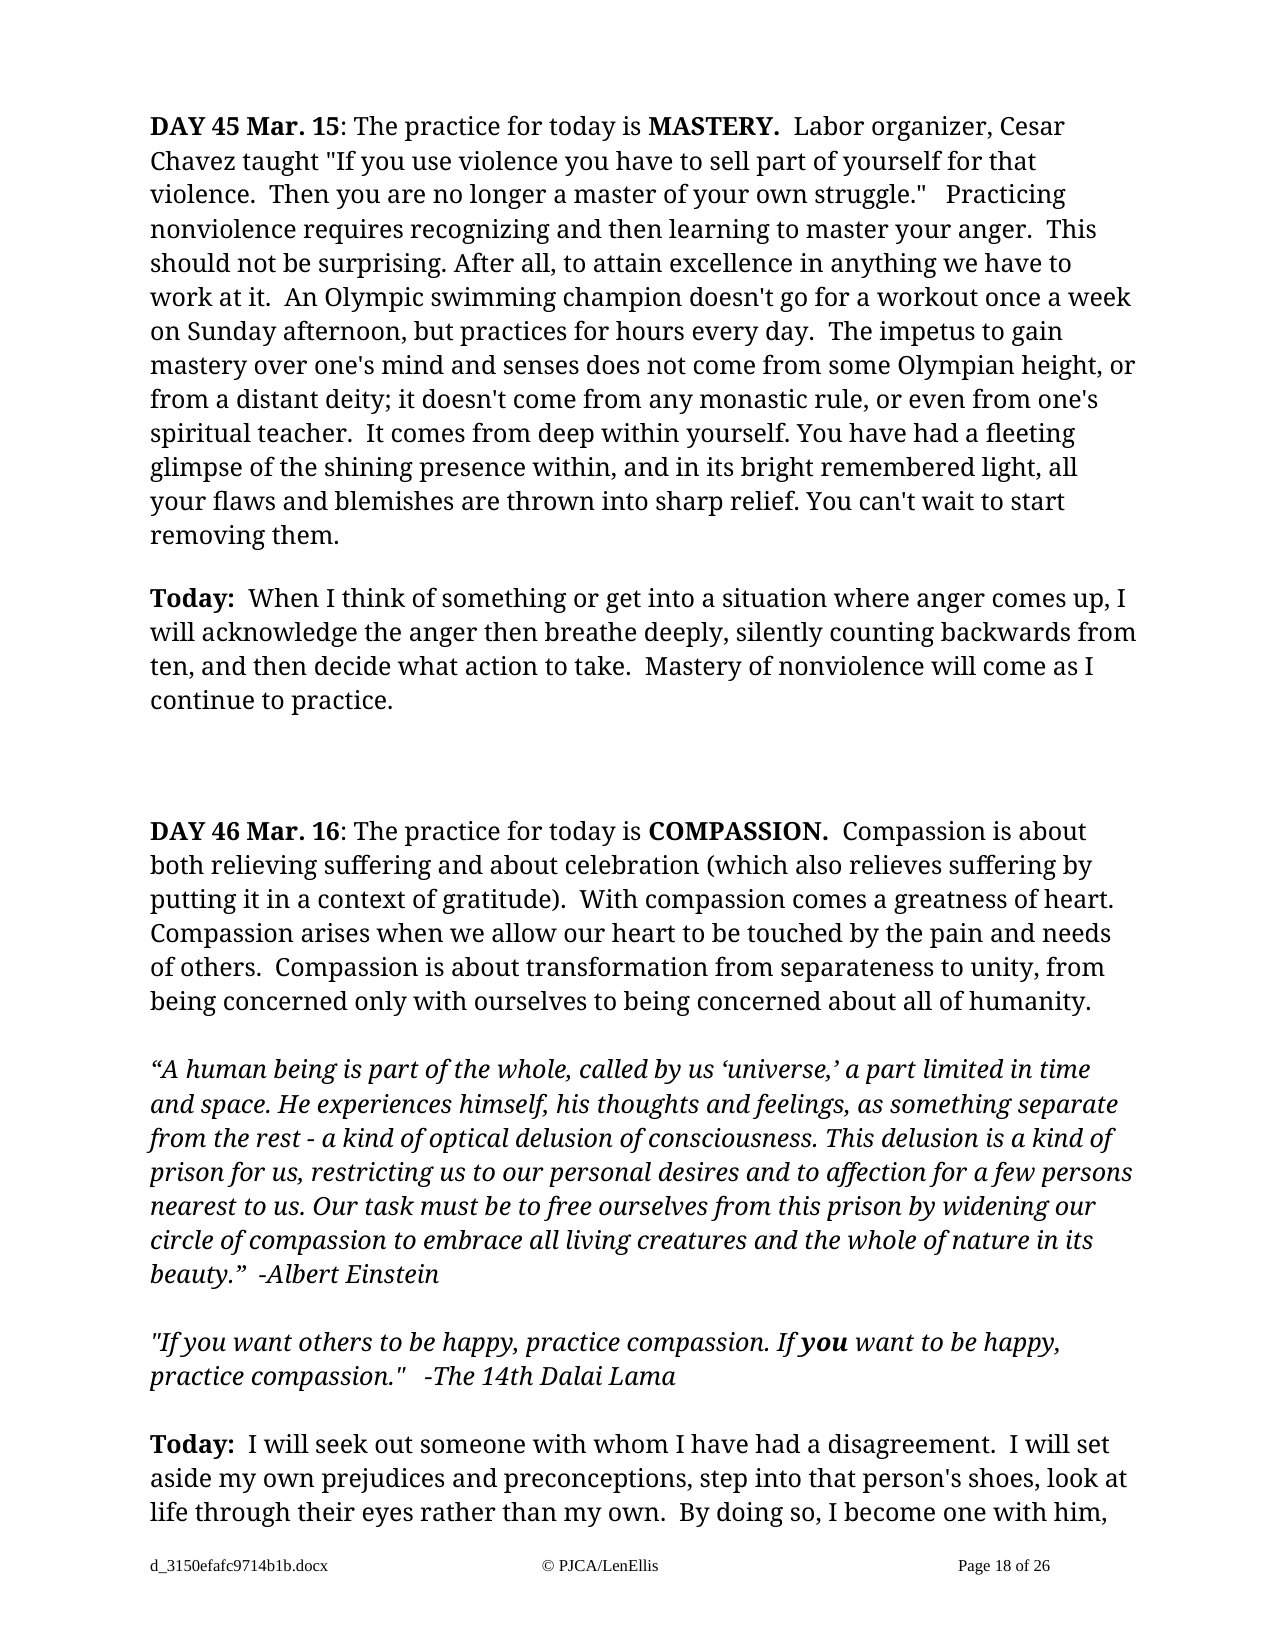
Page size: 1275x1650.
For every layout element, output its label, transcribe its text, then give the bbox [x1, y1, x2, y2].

text Today: When I think of something or get into a situation where anger comes up, I will acknowledge the anger then breathe deeply, silently counting backwards from ten, and then decide what action to take. Mastery of nonviolence will come as I continue to practice. [150, 581, 1140, 746]
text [150, 1393, 1140, 1529]
text DAY 46 Mar. 16: The practice for today is COMPASSION. Compassion is about both relieving suffering and about celebration (which also relieves suffering by putting it in a context of gratitude). With compassion comes a greatness of heart. Compassion arises when we allow our heart to be touched by the pain and needs of others. Compassion is about transformation from separateness to unity, from being concerned only with ourselves to being concerned about all of humanity. [150, 814, 1140, 1018]
text DAY 45 Mar. 15: The practice for today is MASTERY. Labor organizer, Cesar Chavez taught "If you use violence you have to sell part of yourself for that violence. Then you are no longer a master of your own struggle." Practicing nonviolence requires recognizing and then learning to master your anger. This should not be surprising. After all, to attain excellence in anything we have to work at it. An Olympic swimming champion doesn't go for a workout once a week on Sunday afternoon, but practices for hours every day. The impetus to gain mastery over one's mind and senses does not come from some Olympian height, or from a distant deity; it doesn't come from any monastic rule, or even from one's spiritual teacher. It comes from deep within yourself. You have had a fleeting glimpse of the shining presence within, and in its bright remembered light, all your flaws and blemishes are thrown into sharp relief. You can't wait to start removing them. [150, 109, 1140, 581]
text "If you want others to be happy, practice compassion. If you want to be happy, practice compassion." -The 14th Dalai Lama [150, 1325, 1140, 1393]
text “A human being is part of the whole, called by us ‘universe,’ a part limited in time and space. He experiences himself, his thoughts and feelings, as something separate from the rest - a kind of optical delusion of consciousness. This delusion is a kind of prison for us, restricting us to our personal desires and to affection for a few persons nearest to us. Our task must be to free ourselves from this prison by widening our circle of compassion to embrace all living creatures and the whole of nature in its beauty.” -Albert Einstein [150, 1052, 1140, 1291]
